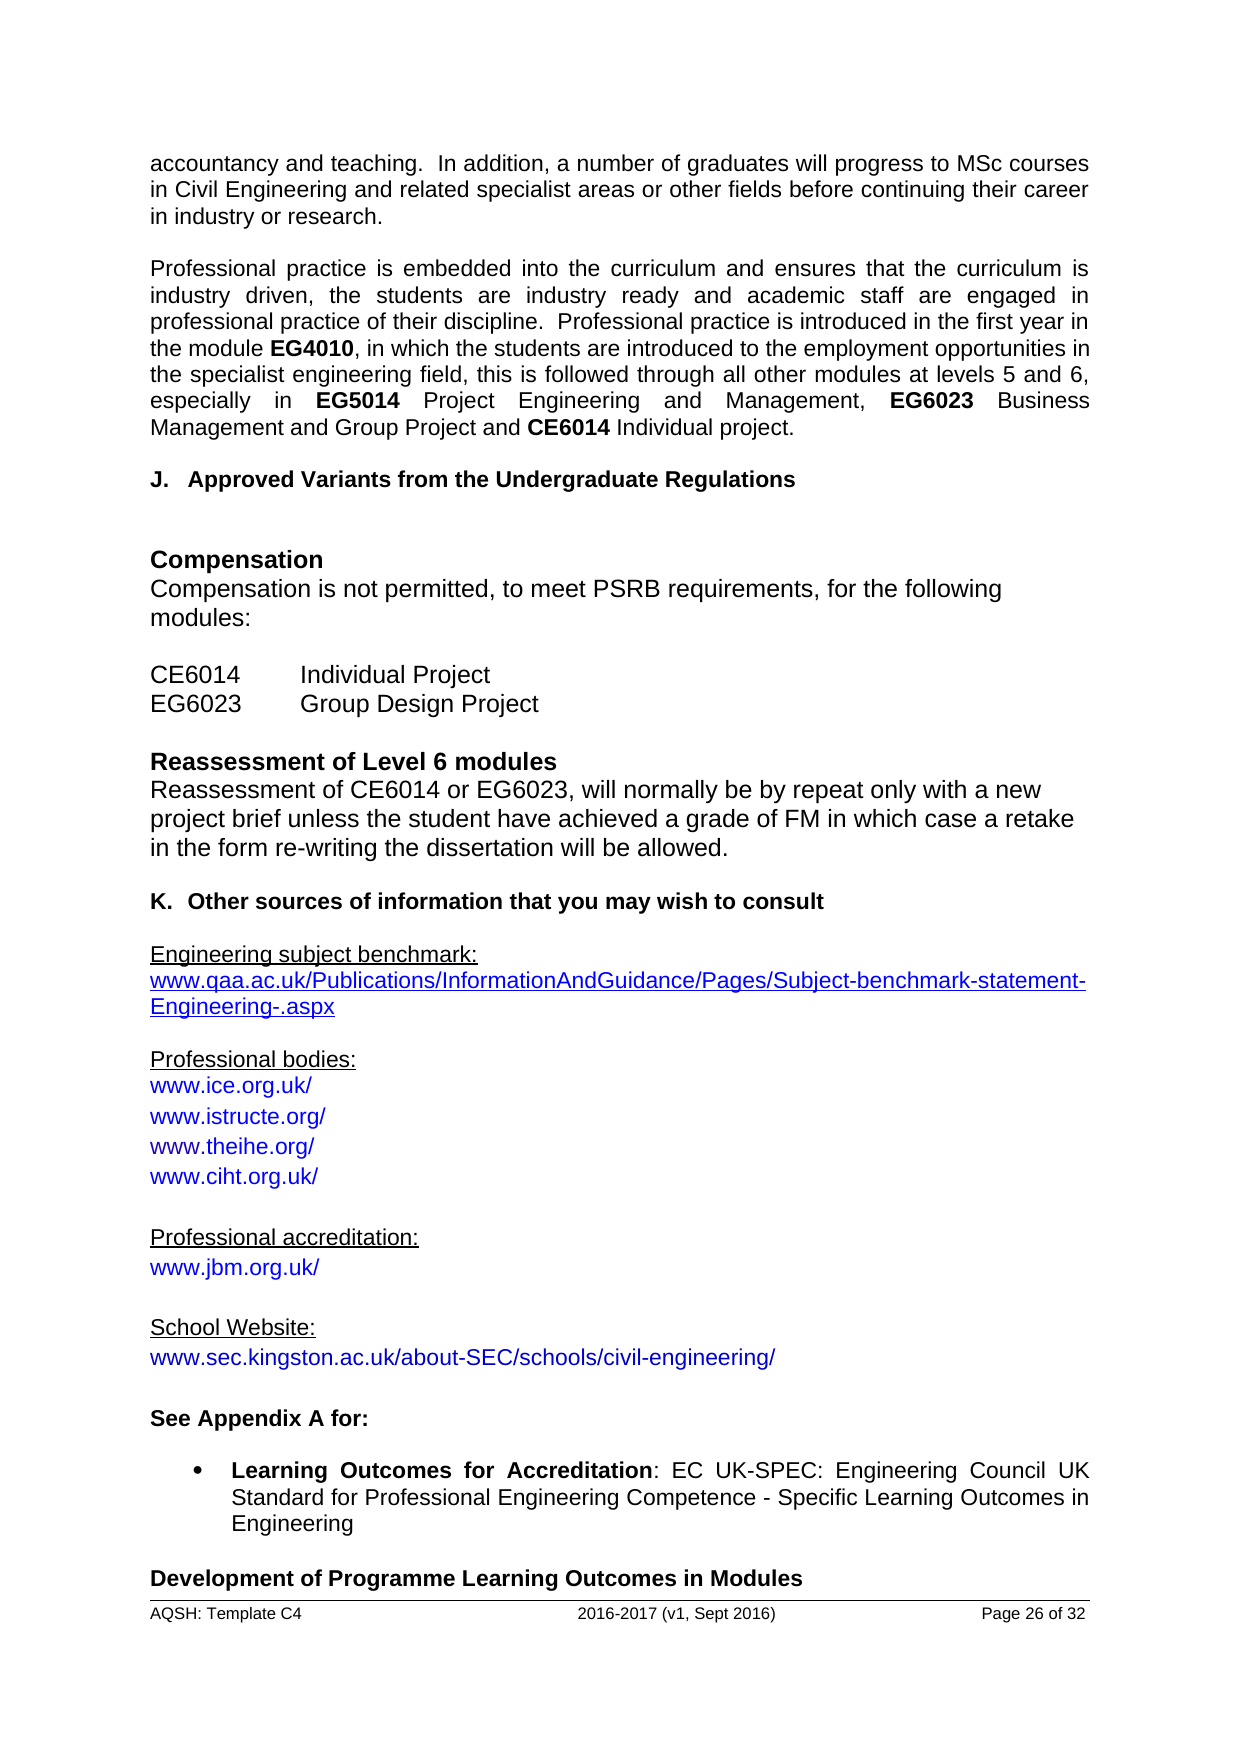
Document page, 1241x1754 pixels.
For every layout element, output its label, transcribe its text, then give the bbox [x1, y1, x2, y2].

text www.theihe.org/ [150, 1133, 1090, 1159]
text See Appendix A for: [150, 1405, 1090, 1431]
text Professional accreditation: [150, 1223, 1090, 1250]
text Compensation is not permitted, to meet PSRB requirements, for the following modules: [150, 574, 1090, 632]
text www.jbm.org.uk/ [150, 1254, 1090, 1280]
text Reassessment of CE6014 or EG6023, will normally be by repeat only with a new project brief unless the student have achieved a grade of FM in which case a retake in the form re-writing the dissertation will be allowed. [150, 775, 1090, 862]
text EG6023 Group Design Project [150, 689, 1090, 718]
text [150, 150, 1090, 229]
text www.qaa.ac.uk/Publications/InformationAndGuidance/Pages/Subject-benchmark-statement-Engineering-.aspx [150, 967, 1090, 1020]
list Approved Variants from the Undergraduate Regulations [150, 466, 1090, 493]
text Reassessment of Level 6 modules [150, 747, 1090, 775]
list Learning Outcomes for Accreditation: EC UK-SPEC: Engineering Council UK Standard for Professional Engineering Competence - Specific Learning Outcomes in Engineering [194, 1457, 1090, 1536]
text www.ice.org.uk/ [150, 1072, 1090, 1099]
text Compensation [150, 545, 1090, 574]
text CE6014 Individual Project [150, 660, 1090, 689]
text Engineering subject benchmark: [150, 941, 1090, 967]
list Other sources of information that you may wish to consult [150, 888, 1090, 914]
text www.sec.kingston.ac.uk/about-SEC/schools/civil-engineering/ [150, 1344, 1090, 1371]
text www.ciht.org.uk/ [150, 1163, 1090, 1189]
text Development of Programme Learning Outcomes in Modules [150, 1564, 1090, 1591]
text School Website: [150, 1314, 1090, 1340]
text Professional practice is embedded into the curriculum and ensures that the curriculum is industry driven, the students are industry ready and academic staff are engaged in professional practice of their discipline. Professional practice is introduced in the first year in the module EG4010, in which the students are introduced to the employment opportunities in the specialist engineering field, this is followed through all other modules at levels 5 and 6, especially in EG5014 Project Engineering and Management, EG6023 Business Management and Group Project and CE6014 Individual project. [150, 255, 1090, 440]
text www.istructe.org/ [150, 1103, 1090, 1129]
text Professional bodies: [150, 1046, 1090, 1072]
